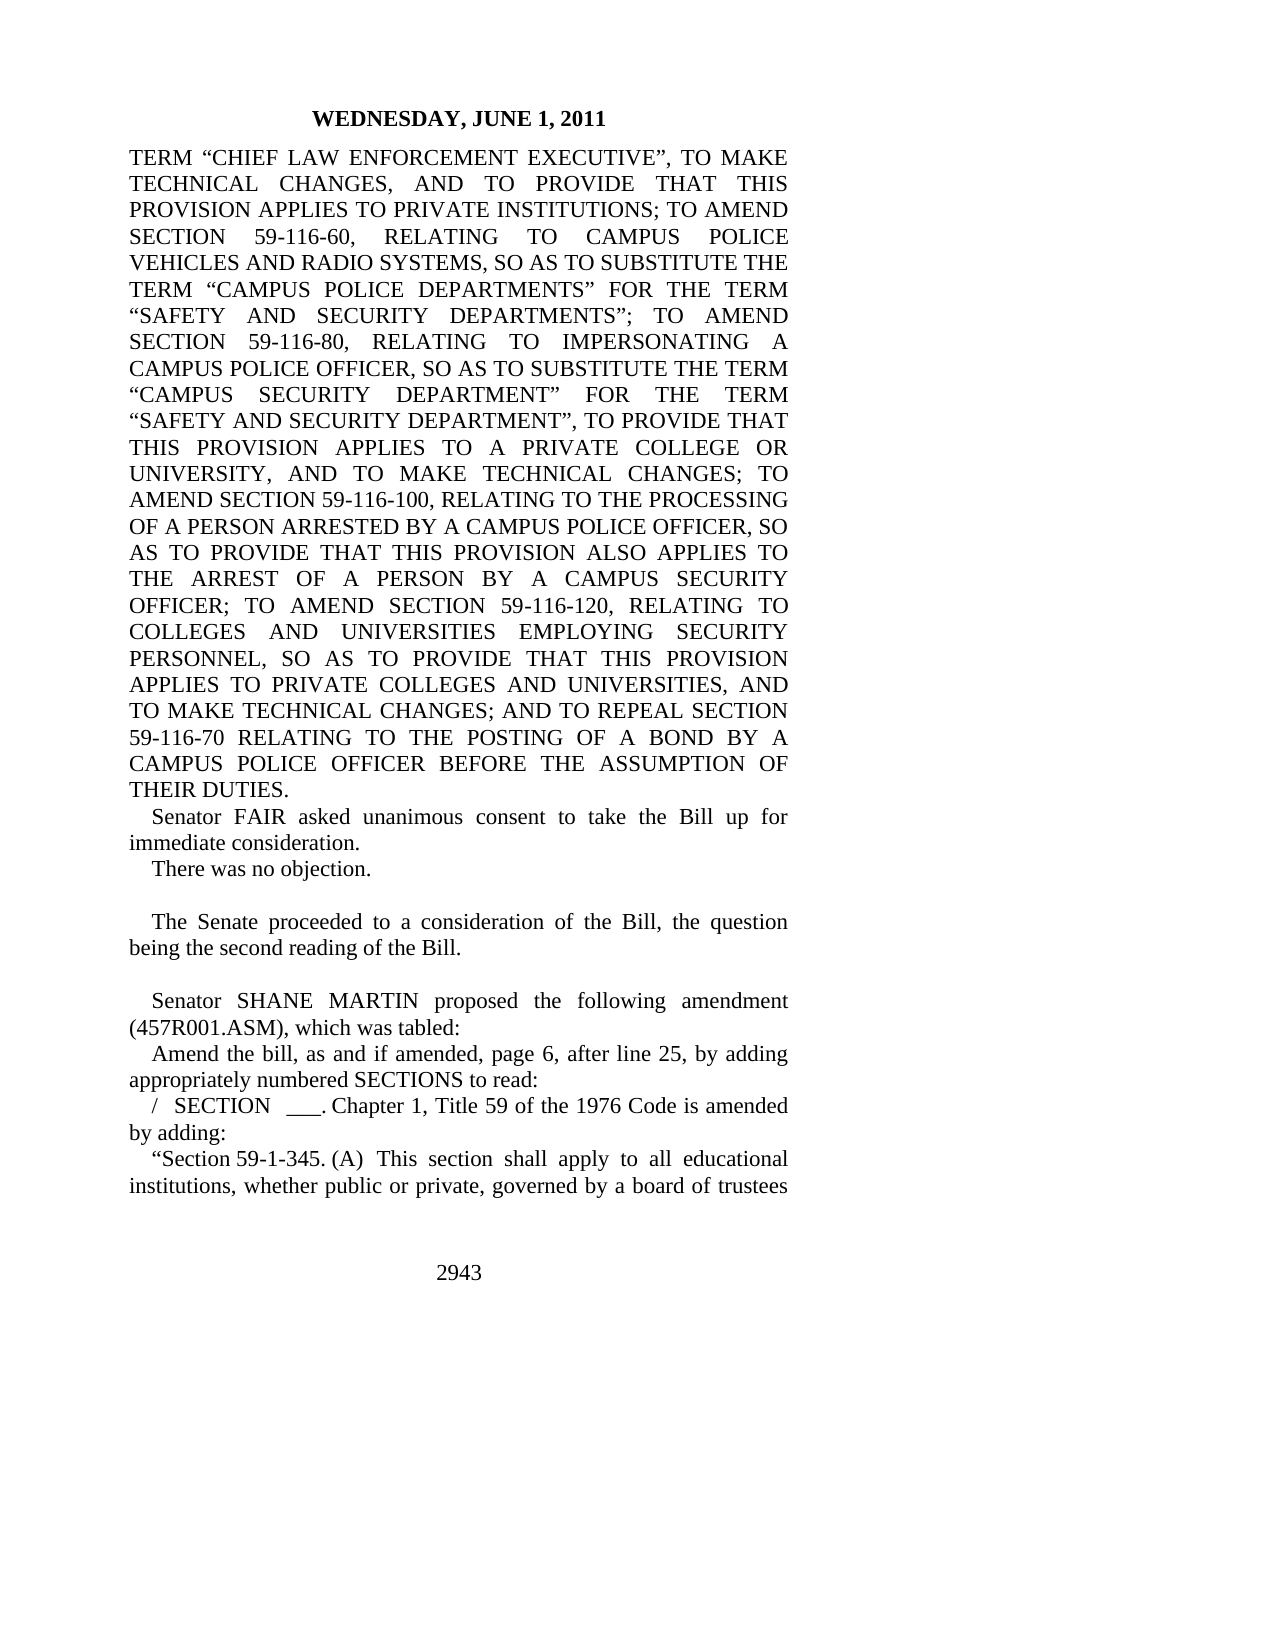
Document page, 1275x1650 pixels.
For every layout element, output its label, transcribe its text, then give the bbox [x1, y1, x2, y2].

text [129, 144, 789, 803]
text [129, 1145, 789, 1198]
text The Senate proceeded to a consideration of the Bill, the question being the second reading of the Bill. [129, 908, 789, 961]
text / SECTION ___. Chapter 1, Title 59 of the 1976 Code is amended by adding: [129, 1093, 789, 1145]
text There was no objection. [129, 855, 789, 882]
text Senator FAIR asked unanimous consent to take the Bill up for immediate consideration. [129, 803, 789, 855]
text Amend the bill, as and if amended, page 6, after line 25, by adding appropriately numbered SECTIONS to read: [129, 1040, 789, 1093]
text Senator SHANE MARTIN proposed the following amendment (457R001.ASM), which was tabled: [129, 987, 789, 1040]
